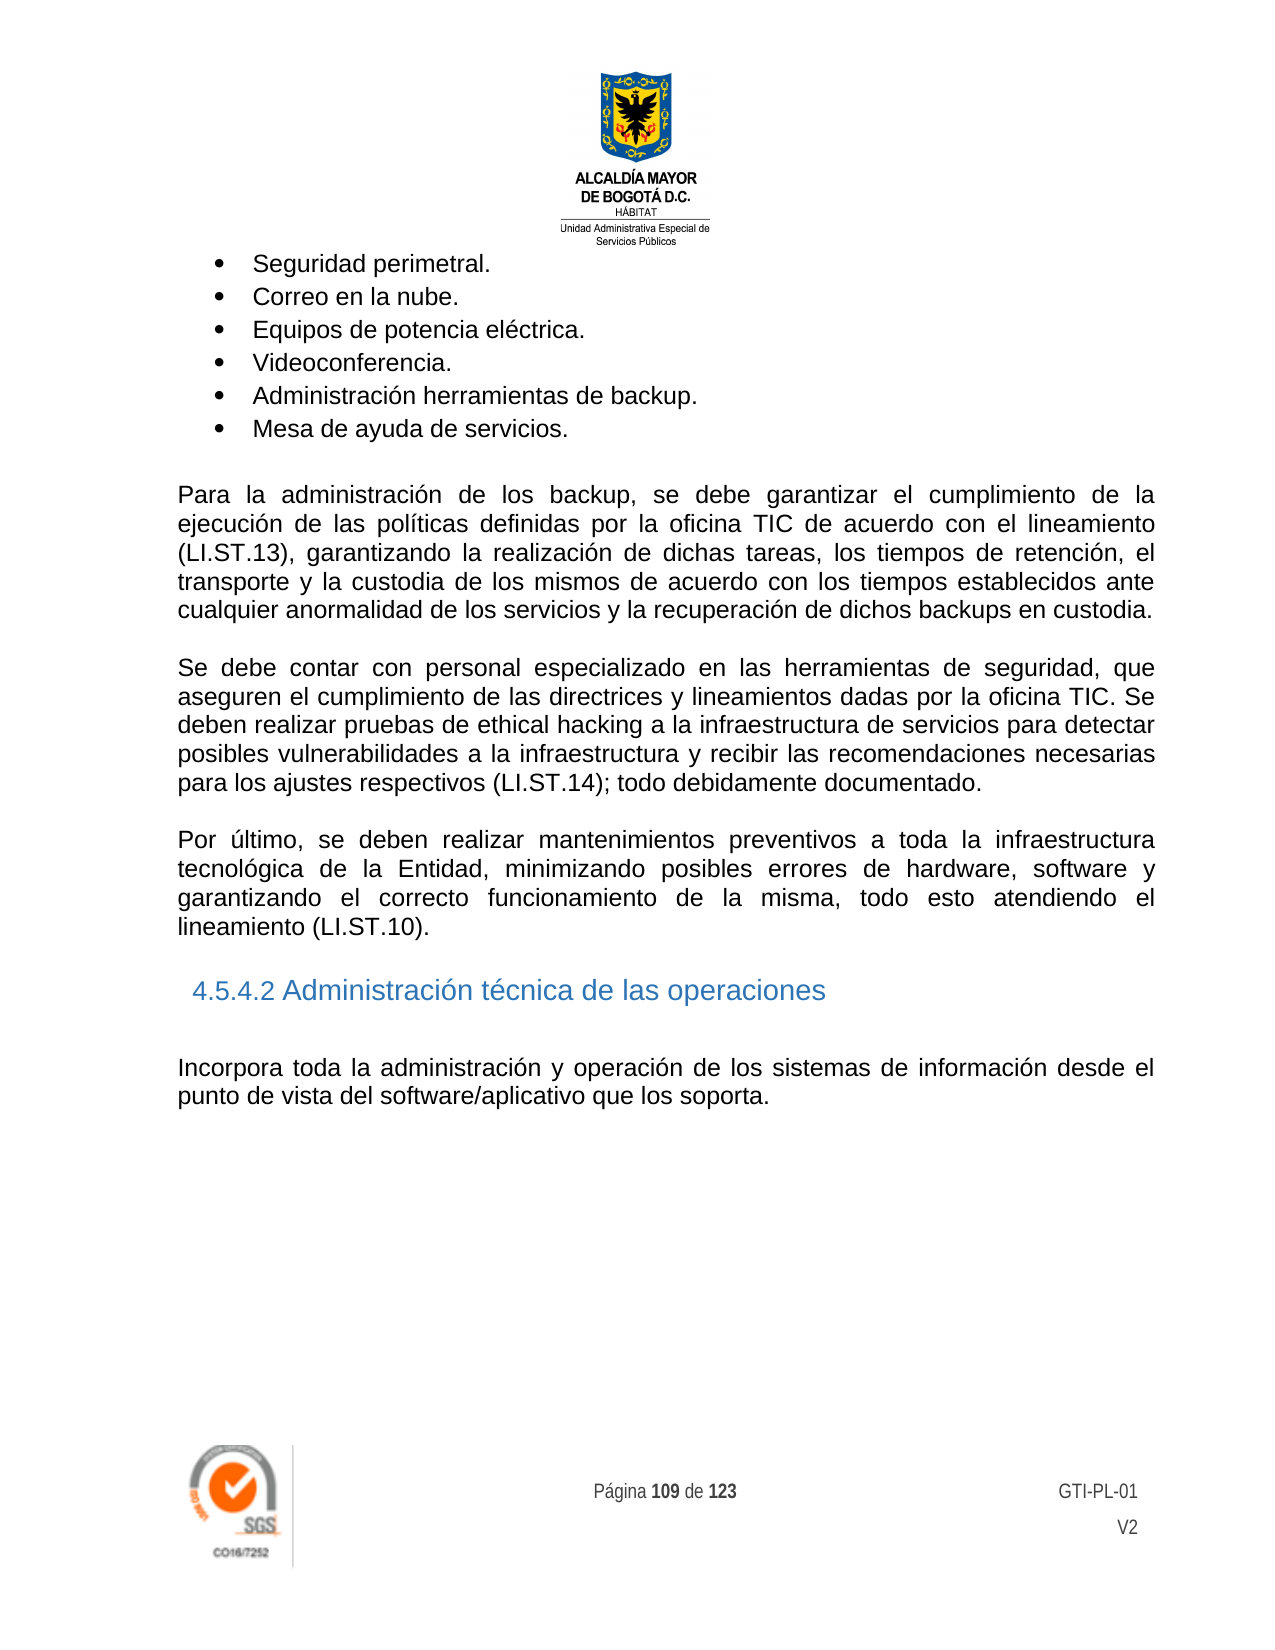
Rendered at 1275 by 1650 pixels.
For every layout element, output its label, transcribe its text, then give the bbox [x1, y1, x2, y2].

text Para la administración de los backup, se debe garantizar el cumplimiento de la ejecución de las políticas definidas por la oficina TIC de acuerdo con el lineamiento (LI.ST.13), garantizando la realización de dichas tareas, los tiempos de retención, el transporte y la custodia de los mismos de acuerdo con los tiempos establecidos ante cualquier anormalidad de los servicios y la recuperación de dichos backups en custodia. [177, 481, 1157, 624]
list Videoconferencia. [215, 348, 1157, 377]
picture [560, 61, 718, 245]
list Correo en la nube. [215, 282, 1157, 311]
list Equipos de potencia eléctrica. [215, 315, 1157, 344]
text Se debe contar con personal especializado en las herramientas de seguridad, que aseguren el cumplimiento de las directrices y lineamientos dadas por la oficina TIC. Se deben realizar pruebas de ethical hacking a la infraestructura de servicios para detectar posibles vulnerabilidades a la infraestructura y recibir las recomendaciones necesarias para los ajustes respectivos (LI.ST.14); todo debidamente documentado. [177, 653, 1157, 797]
picture [177, 1445, 295, 1569]
text Por último, se deben realizar mantenimientos preventivos a toda la infraestructura tecnológica de la Entidad, minimizando posibles errores de hardware, software y garantizando el correcto funcionamiento de la misma, todo esto atendiendo el lineamiento (LI.ST.10). [177, 826, 1157, 941]
list Mesa de ayuda de servicios. [215, 414, 1157, 443]
subtitle Administración técnica de las operaciones [192, 973, 1157, 1007]
list Administración herramientas de backup. [215, 381, 1157, 410]
list Seguridad perimetral. [215, 177, 1157, 278]
text Incorpora toda la administración y operación de los sistemas de información desde el punto de vista del software/aplicativo que los soporta. [177, 1052, 1157, 1110]
